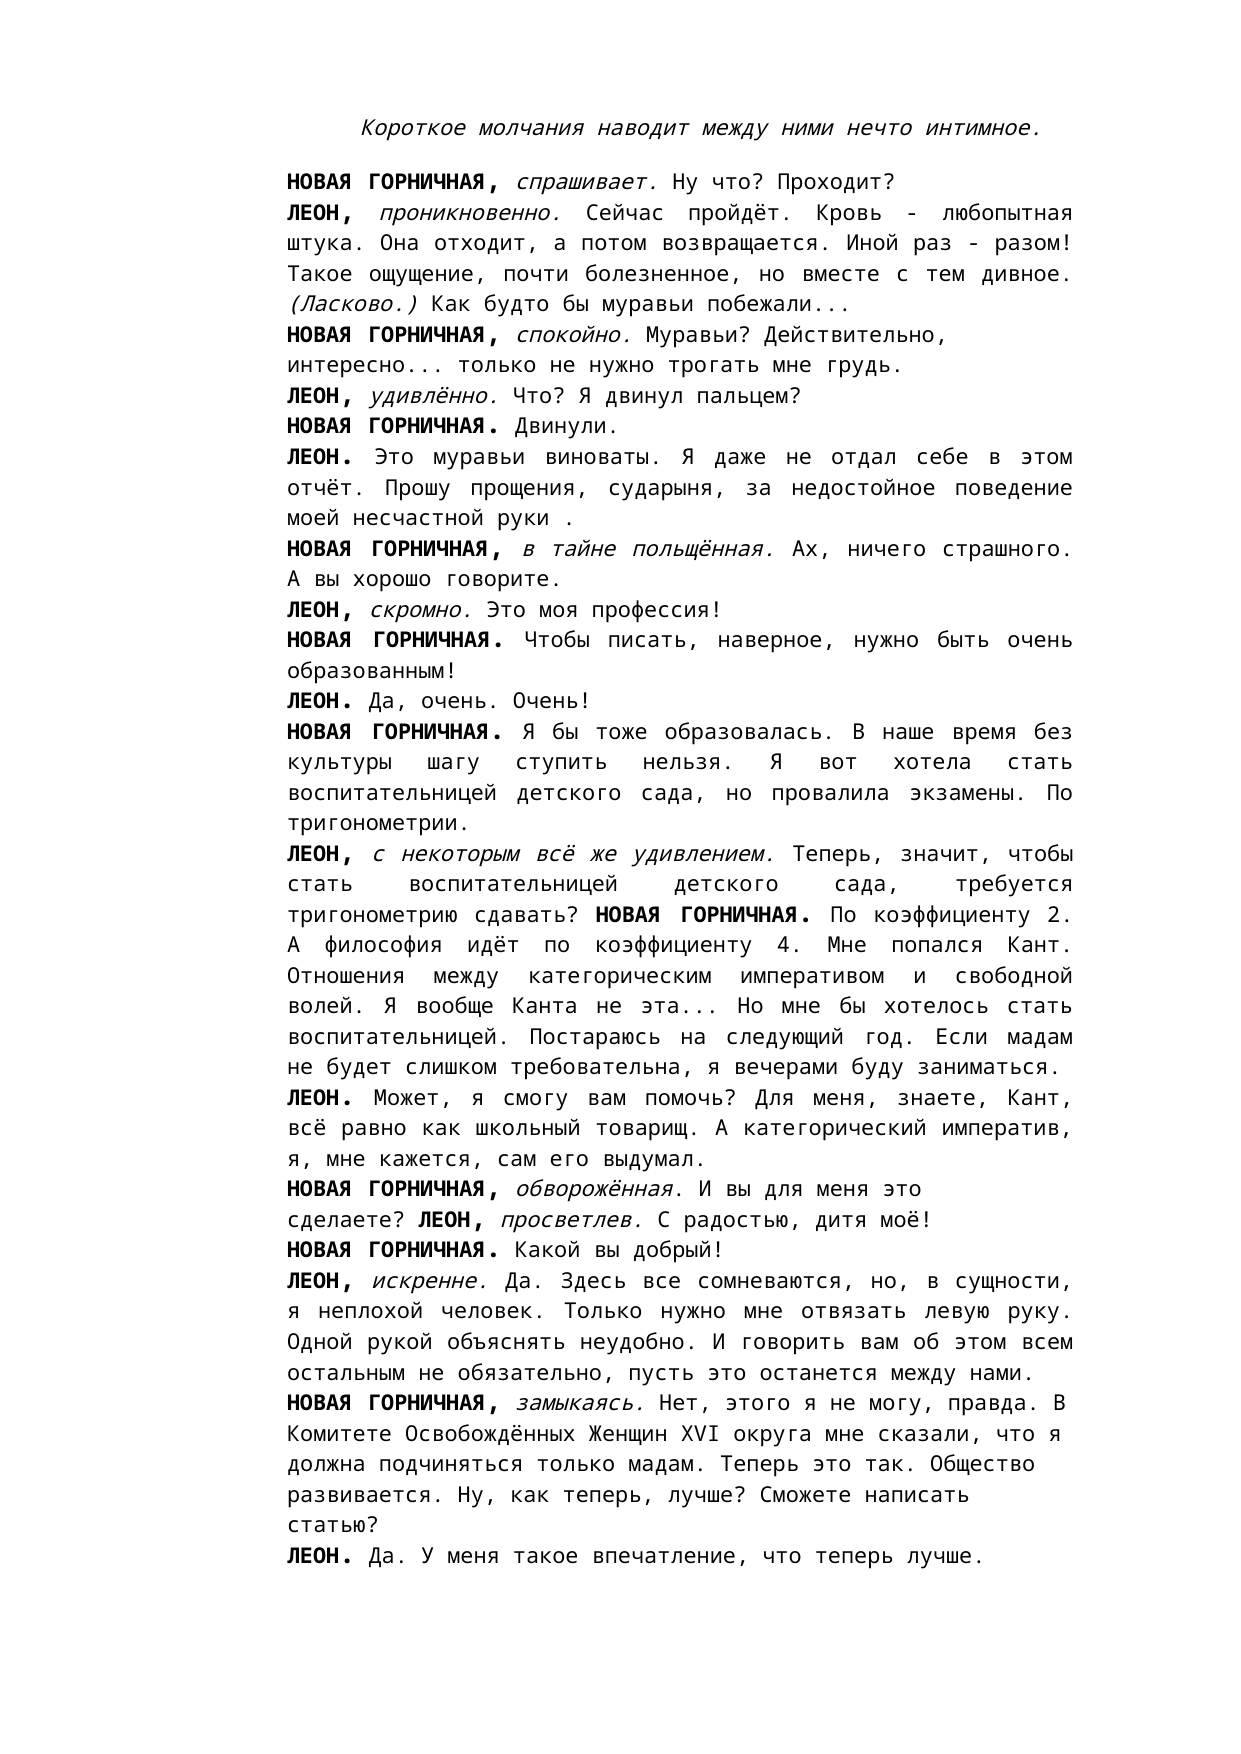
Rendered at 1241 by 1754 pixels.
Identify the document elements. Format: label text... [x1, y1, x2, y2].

text леон. Да, очень. Очень! [287, 684, 1075, 715]
text новая горничная, обворожённая. И вы для меня это сделаете? леон, просветлев. С радостью, дитя моё! [287, 1172, 946, 1233]
text Короткое молчания наводит между ними нечто интимное. [360, 118, 1075, 140]
text новая горничная, замыкаясь. Нет, этого я не могу, правда. В Комитете Освобождённых Женщин XVI округа мне сказали, что я должна подчиняться только мадам. Теперь это так. Общество развивается. Ну, как теперь, лучше? Сможете написать статью? [287, 1386, 1073, 1539]
text леон, скромно. Это моя профессия! [287, 593, 1075, 623]
text леон. Это муравьи виноваты. Я даже не отдал себе в этом отчёт. Прошу прощения, сударыня, за недостойное поведение моей несчастной руки . [287, 440, 1073, 532]
text новая горничная, спокойно. Муравьи? Действительно, интересно... только не нужно трогать мне грудь. [287, 318, 1073, 379]
text новая горничная. Двинули. [287, 409, 1073, 440]
text леон, с некоторым всё же удивлением. Теперь, значит, чтобы стать воспитательницей детского сада, требуется тригонометрию сдавать? новая горничная. По коэффициенту 2. А философия идёт по коэффициенту 4. Мне попался Кант. Отношения между категорическим императивом и свободной волей. Я вообще Канта не эта... Но мне бы хотелось стать воспитательницей. Постараюсь на следующий год. Если мадам не будет слишком требовательна, я вечерами буду заниматься. [287, 837, 1073, 1081]
text новая горничная, в тайне польщённая. Ах, ничего страшного. А вы хорошо говорите. [287, 532, 1073, 593]
text новая горничная. Я бы тоже образовалась. В наше время без культуры шагу ступить нельзя. Я вот хотела стать воспитательницей детского сада, но провалила экзамены. По тригонометрии. [287, 715, 1073, 837]
text новая горничная. Какой вы добрый! [287, 1233, 1075, 1264]
text новая горничная, спрашивает. Ну что? Проходит? [287, 165, 1075, 196]
text новая горничная. Чтобы писать, наверное, нужно быть очень образованным! [287, 623, 1073, 684]
text леон, проникновенно. Сейчас пройдёт. Кровь - любопытная штука. Она отходит, а потом возвращается. Иной раз - разом! Такое ощущение, почти болезненное, но вместе с тем дивное. (Ласково.) Как будто бы муравьи побежали... [287, 196, 1073, 318]
text леон, удивлённо. Что? Я двинул пальцем? [287, 379, 1073, 409]
text леон. Может, я смогу вам помочь? Для меня, знаете, Кант, всё равно как школьный товарищ. А категорический императив, я, мне кажется, сам его выдумал. [287, 1081, 1073, 1172]
text леон, искренне. Да. Здесь все сомневаются, но, в сущности, я неплохой человек. Только нужно мне отвязать левую руку. Одной рукой объяснять неудобно. И говорить вам об этом всем остальным не обязательно, пусть это останется между нами. [287, 1264, 1073, 1386]
text леон. Да. У меня такое впечатление, что теперь лучше. [287, 1539, 1073, 1569]
